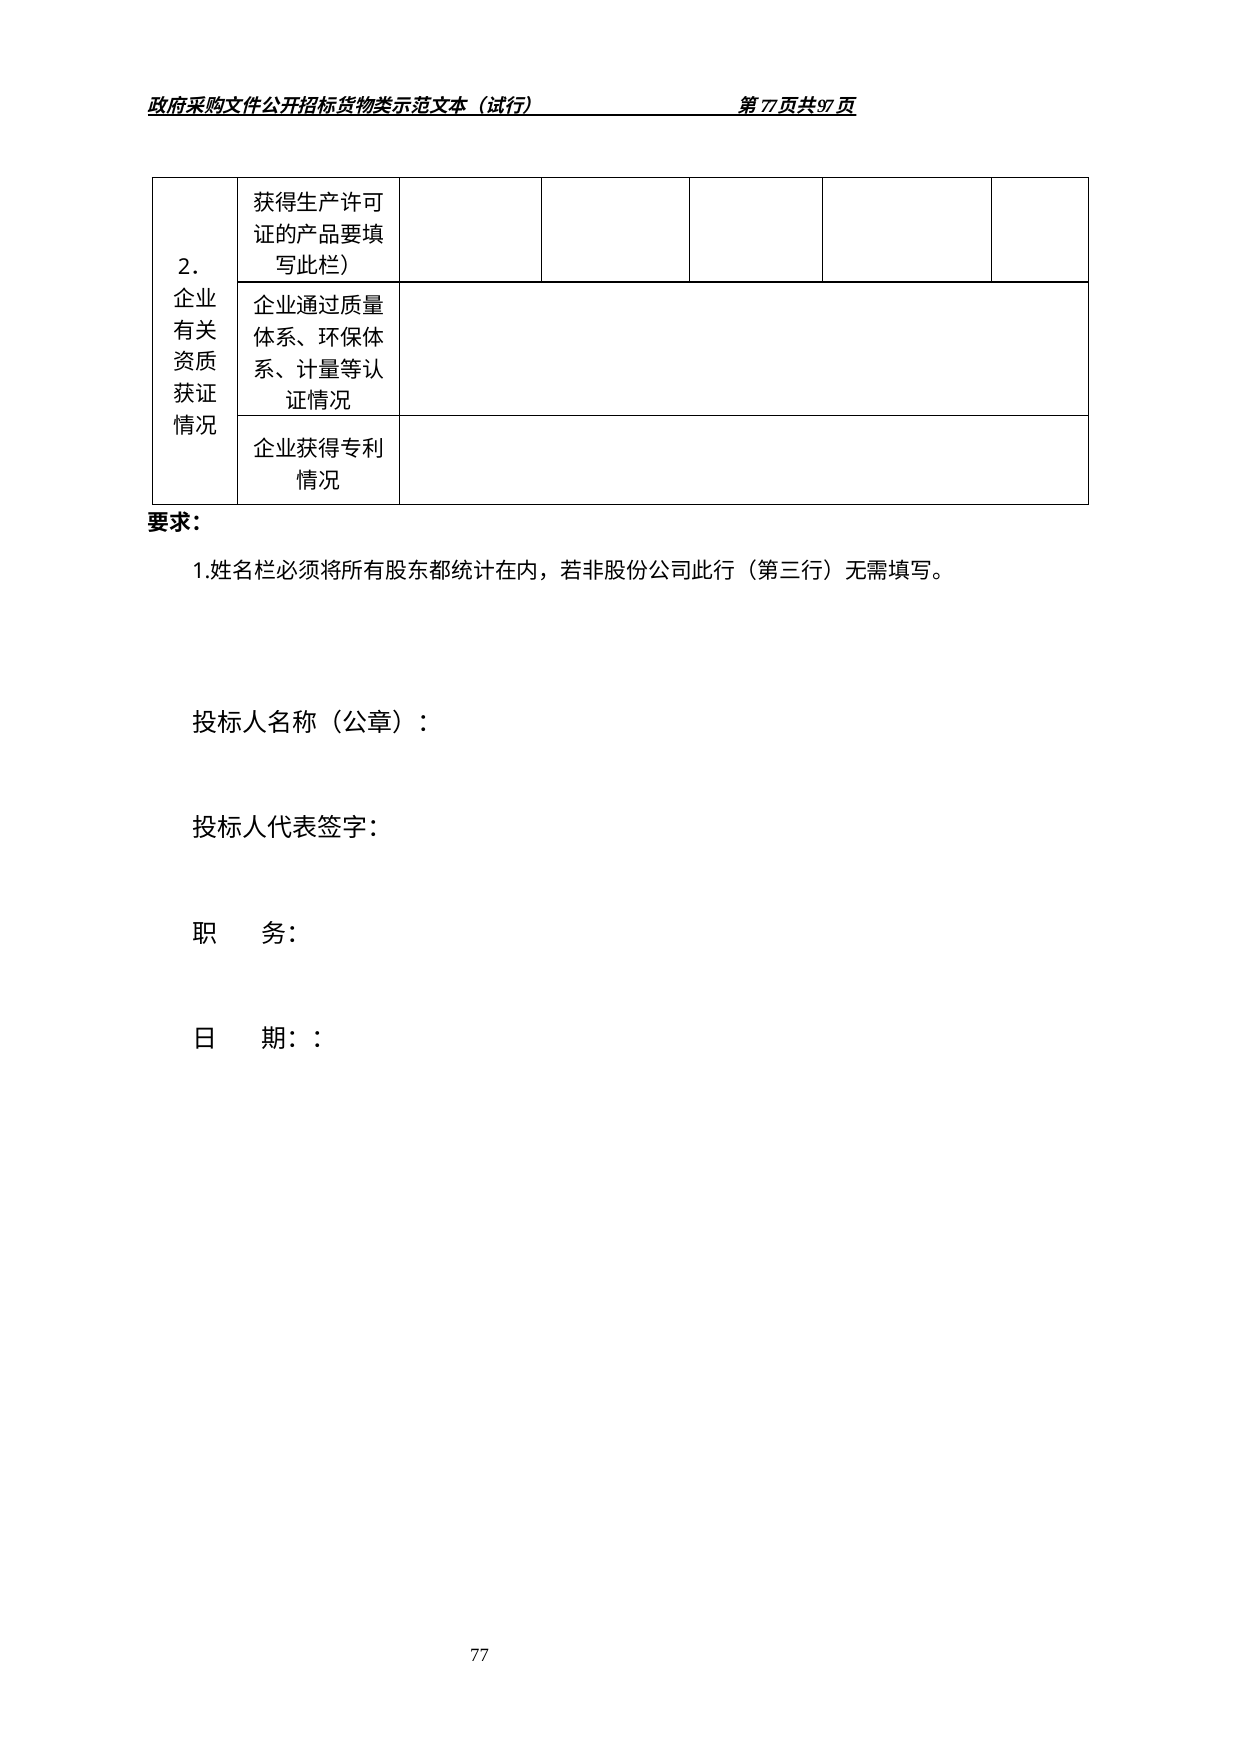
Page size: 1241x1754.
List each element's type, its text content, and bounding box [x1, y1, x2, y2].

text 日 期：： [148, 1019, 1092, 1055]
table_cell [992, 178, 1088, 281]
table_cell [400, 416, 1088, 504]
table_cell 企业通过质量体系、环保体系、计量等认证情况 [238, 283, 399, 415]
table_cell 2． 企业有关资质获证情况 [153, 178, 237, 504]
table_cell [400, 178, 541, 281]
text 投标人名称（公章）： [148, 702, 1092, 739]
text 职 务： [148, 913, 1092, 949]
table_cell [690, 178, 822, 281]
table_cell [238, 178, 399, 281]
text 投标人代表签字： [148, 808, 1092, 844]
table_cell [400, 283, 1088, 415]
table_cell [542, 178, 689, 281]
text 要求： [148, 505, 1092, 537]
table_cell [823, 178, 991, 281]
text 1.姓名栏必须将所有股东都统计在内，若非股份公司此行（第三行）无需填写。 [148, 553, 1092, 584]
table_cell 企业获得专利情况 [238, 416, 399, 504]
